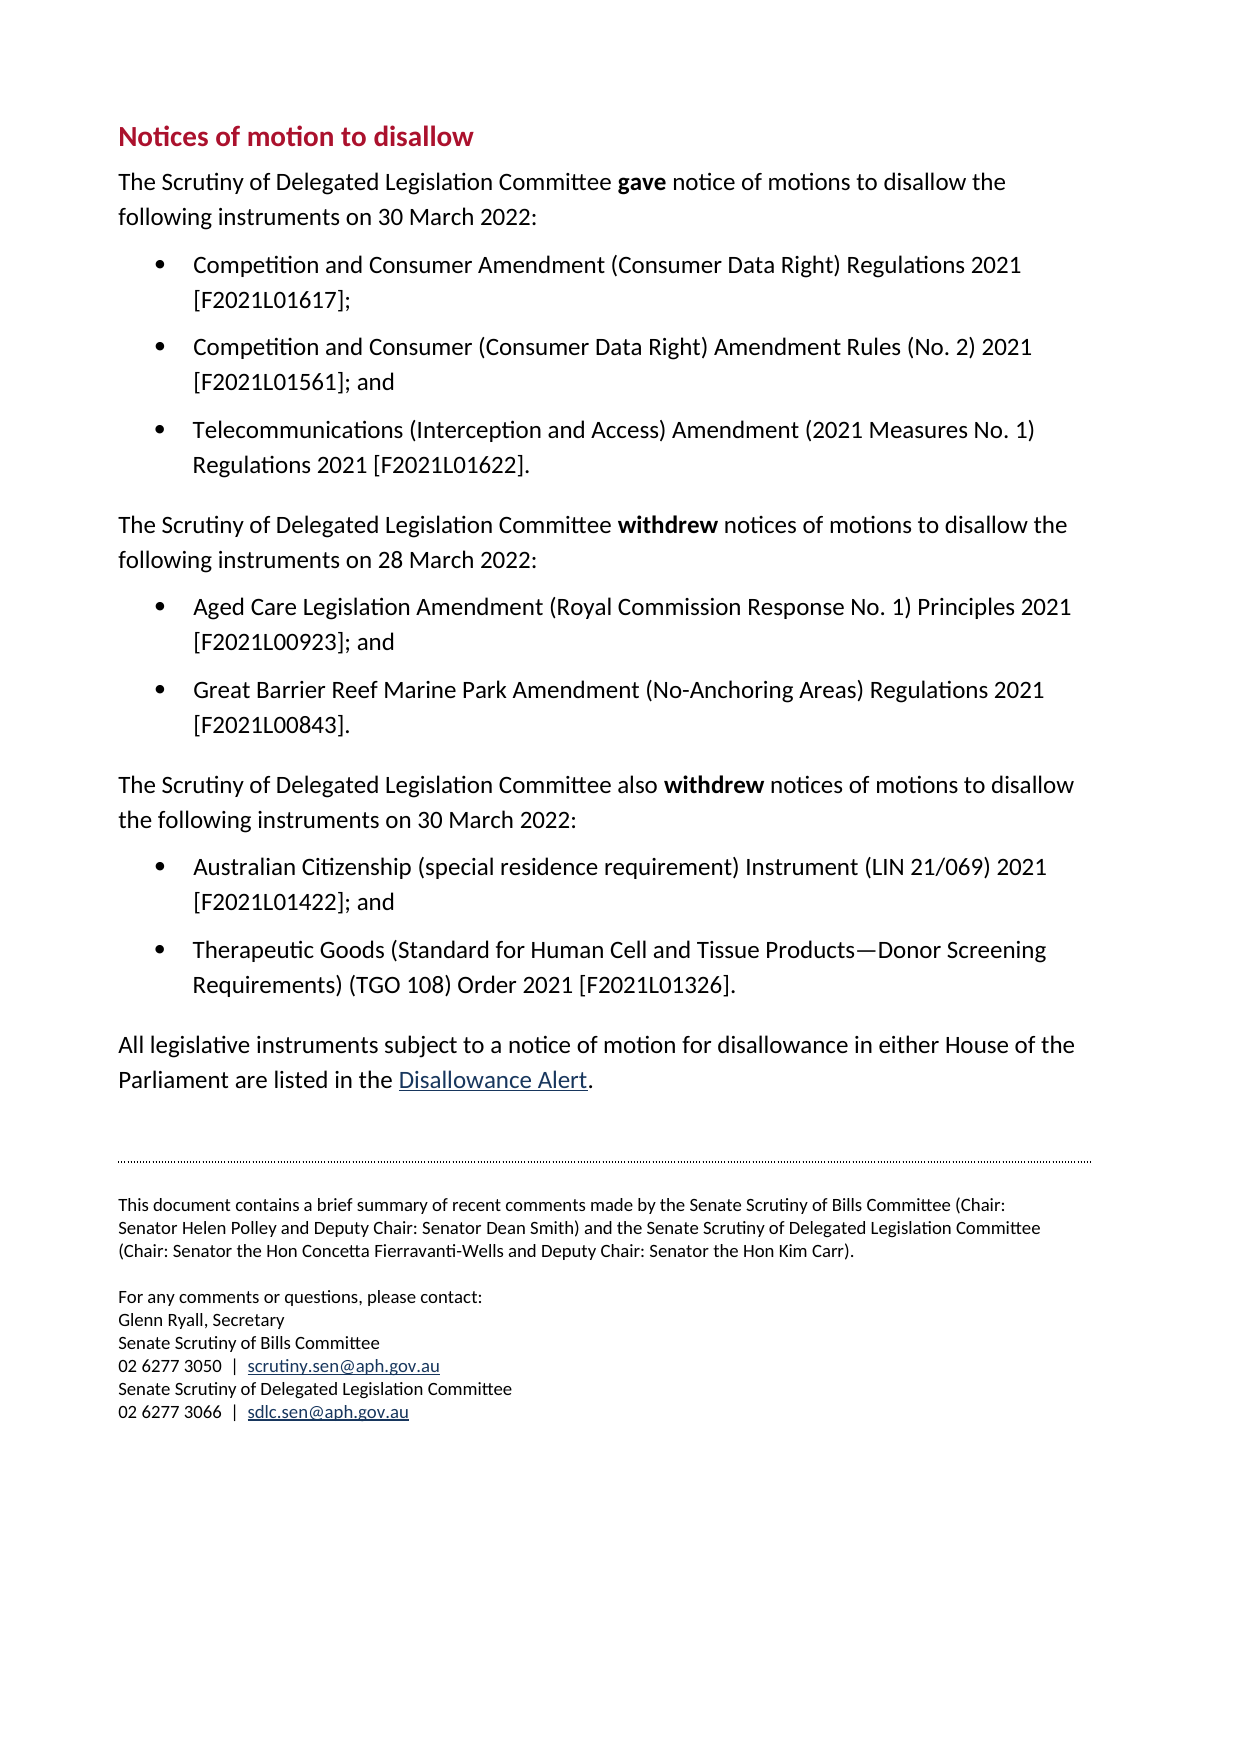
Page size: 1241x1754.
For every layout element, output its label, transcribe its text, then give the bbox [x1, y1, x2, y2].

text The Scrutiny of Delegated Legislation Committee withdrew notices of motions to disallow the following instruments on 28 March 2022: [118, 509, 1093, 574]
text All legislative instruments subject to a notice of motion for disallowance in either House of the Parliament are listed in the Disallowance Alert. [118, 1029, 1093, 1094]
list Aged Care Legislation Amendment (Royal Commission Response No. 1) Principles 2021 [F2021L00923]; and [156, 591, 1122, 657]
list Great Barrier Reef Marine Park Amendment (No-Anchoring Areas) Regulations 2021 [F2021L00843]. [156, 674, 1122, 739]
list Competition and Consumer Amendment (Consumer Data Right) Regulations 2021 [F2021L01617]; [156, 249, 1093, 314]
list Telecommunications (Interception and Access) Amendment (2021 Measures No. 1) Regulations 2021 [F2021L01622]. [155, 414, 1093, 479]
list Therapeutic Goods (Standard for Human Cell and Tissue Products—Donor Screening Requirements) (TGO 108) Order 2021 [F2021L01326]. [155, 934, 1093, 999]
text This document contains a brief summary of recent comments made by the Senate Scrutiny of Bills Committee (Chair: Senator Helen Polley and Deputy Chair: Senator Dean Smith) and the Senate Scrutiny of Delegated Legislation Committee (Chair: Senator the Hon Concetta Fierravanti-Wells and Deputy Chair: Senator the Hon Kim Carr). For any comments or questions, please contact: Glenn Ryall, Secretary Senate Scrutiny of Bills Committee 02 6277 3050 | scrutiny.sen@aph.gov.au Senate Scrutiny of Delegated Legislation Committee 02 6277 3066 | sdlc.sen@aph.gov.au [118, 1161, 1093, 1423]
list Competition and Consumer (Consumer Data Right) Amendment Rules (No. 2) 2021 [F2021L01561]; and [156, 331, 1093, 397]
text The Scrutiny of Delegated Legislation Committee gave notice of motions to disallow the following instruments on 30 March 2022: [118, 166, 1093, 232]
text The Scrutiny of Delegated Legislation Committee also withdrew notices of motions to disallow the following instruments on 30 March 2022: [118, 769, 1093, 834]
subtitle Notices of motion to disallow [118, 118, 1093, 154]
list Australian Citizenship (special residence requirement) Instrument (LIN 21/069) 2021 [F2021L01422]; and [156, 851, 1093, 917]
